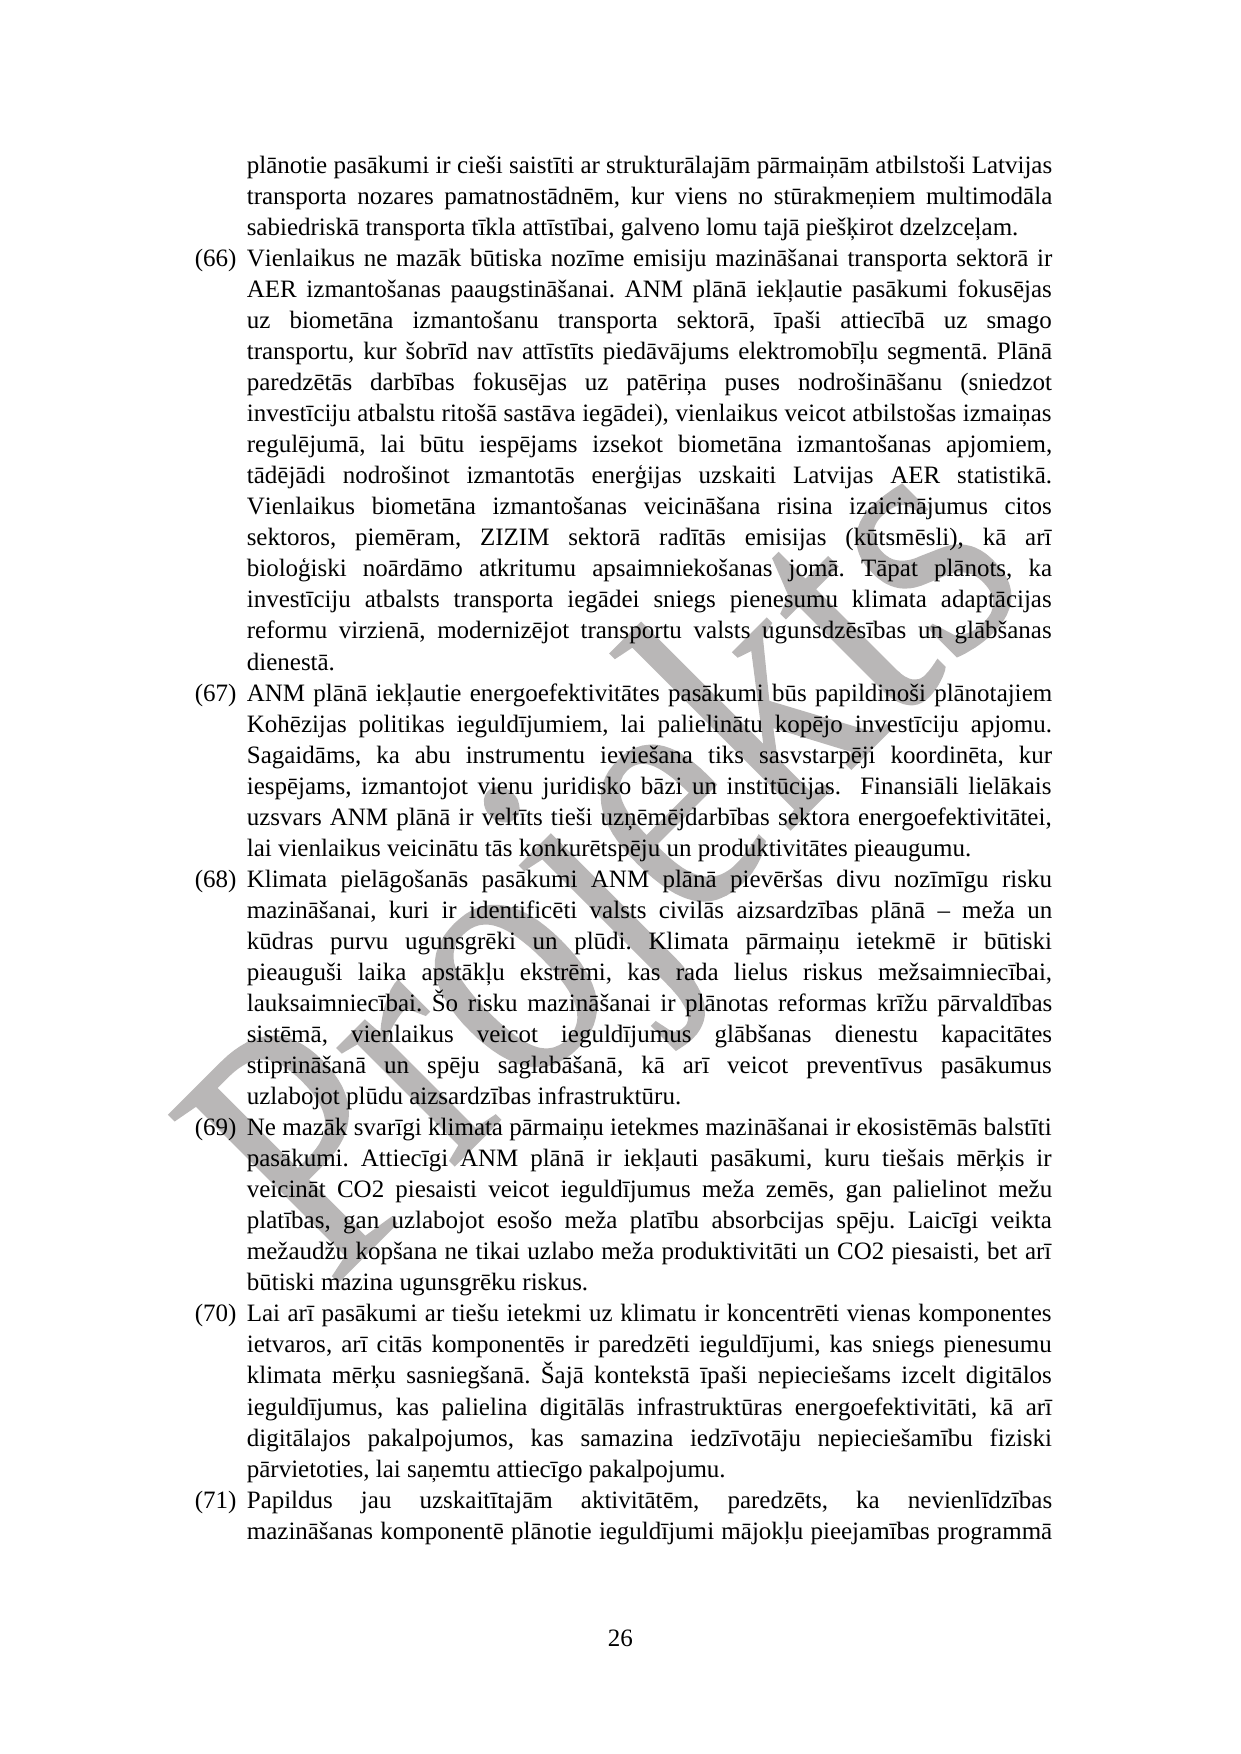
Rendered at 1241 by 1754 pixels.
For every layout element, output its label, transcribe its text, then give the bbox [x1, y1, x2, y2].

list Vienlaikus ne mazāk būtiska nozīme emisiju mazināšanai transporta sektorā ir AER izmantošanas paaugstināšanai. ANM plānā iekļautie pasākumi fokusējas uz biometāna izmantošanu transporta sektorā, īpaši attiecībā uz smago transportu, kur šobrīd nav attīstīts piedāvājums elektromobīļu segmentā. Plānā paredzētās darbības fokusējas uz patēriņa puses nodrošināšanu (sniedzot investīciju atbalstu ritošā sastāva iegādei), vienlaikus veicot atbilstošas izmaiņas regulējumā, lai būtu iespējams izsekot biometāna izmantošanas apjomiem, tādējādi nodrošinot izmantotās enerģijas uzskaiti Latvijas AER statistikā. Vienlaikus biometāna izmantošanas veicināšana risina izaicinājumus citos sektoros, piemēram, ZIZIM sektorā radītās emisijas (kūtsmēsli), kā arī bioloģiski noārdāmo atkritumu apsaimniekošanas jomā. Tāpat plānots, ka investīciju atbalsts transporta iegādei sniegs pienesumu klimata adaptācijas reformu virzienā, modernizējot transportu valsts ugunsdzēsības un glābšanas dienestā. [194, 243, 1053, 675]
list Lai arī pasākumi ar tiešu ietekmi uz klimatu ir koncentrēti vienas komponentes ietvaros, arī citās komponentēs ir paredzēti ieguldījumi, kas sniegs pienesumu klimata mērķu sasniegšanā. Šajā kontekstā īpaši nepieciešams izcelt digitālos ieguldījumus, kas palielina digitālās infrastruktūras energoefektivitāti, kā arī digitālajos pakalpojumos, kas samazina iedzīvotāju nepieciešamību fiziski pārvietoties, lai saņemtu attiecīgo pakalpojumu. [194, 1298, 1053, 1482]
list Ne mazāk svarīgi klimata pārmaiņu ietekmes mazināšanai ir ekosistēmās balstīti pasākumi. Attiecīgi ANM plānā ir iekļauti pasākumi, kuru tiešais mērķis ir veicināt CO2 piesaisti veicot ieguldījumus meža zemēs, gan palielinot mežu platības, gan uzlabojot esošo meža platību absorbcijas spēju. Laicīgi veikta mežaudžu kopšana ne tikai uzlabo meža produktivitāti un CO2 piesaisti, bet arī būtiski mazina ugunsgrēku riskus. [194, 1112, 1053, 1296]
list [194, 1485, 1053, 1544]
list ANM plānā iekļautie energoefektivitātes pasākumi būs papildinoši plānotajiem Kohēzijas politikas ieguldījumiem, lai palielinātu kopējo investīciju apjomu. Sagaidāms, ka abu instrumentu ieviešana tiks sasvstarpēji koordinēta, kur iespējams, izmantojot vienu juridisko bāzi un institūcijas. Finansiāli lielākais uzsvars ANM plānā ir veltīts tieši uzņēmējdarbības sektora energoefektivitātei, lai vienlaikus veicinātu tās konkurētspēju un produktivitātes pieaugumu. [194, 678, 1053, 862]
list Klimata pielāgošanās pasākumi ANM plānā pievēršas divu nozīmīgu risku mazināšanai, kuri ir identificēti valsts civilās aizsardzības plānā – meža un kūdras purvu ugunsgrēki un plūdi. Klimata pārmaiņu ietekmē ir būtiski pieauguši laika apstākļu ekstrēmi, kas rada lielus riskus mežsaimniecībai, lauksaimniecībai. Šo risku mazināšanai ir plānotas reformas krīžu pārvaldības sistēmā, vienlaikus veicot ieguldījumus glābšanas dienestu kapacitātes stiprināšanā un spēju saglabāšanā, kā arī veicot preventīvus pasākumus uzlabojot plūdu aizsardzības infrastruktūru. [194, 864, 1053, 1110]
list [194, 150, 1053, 241]
